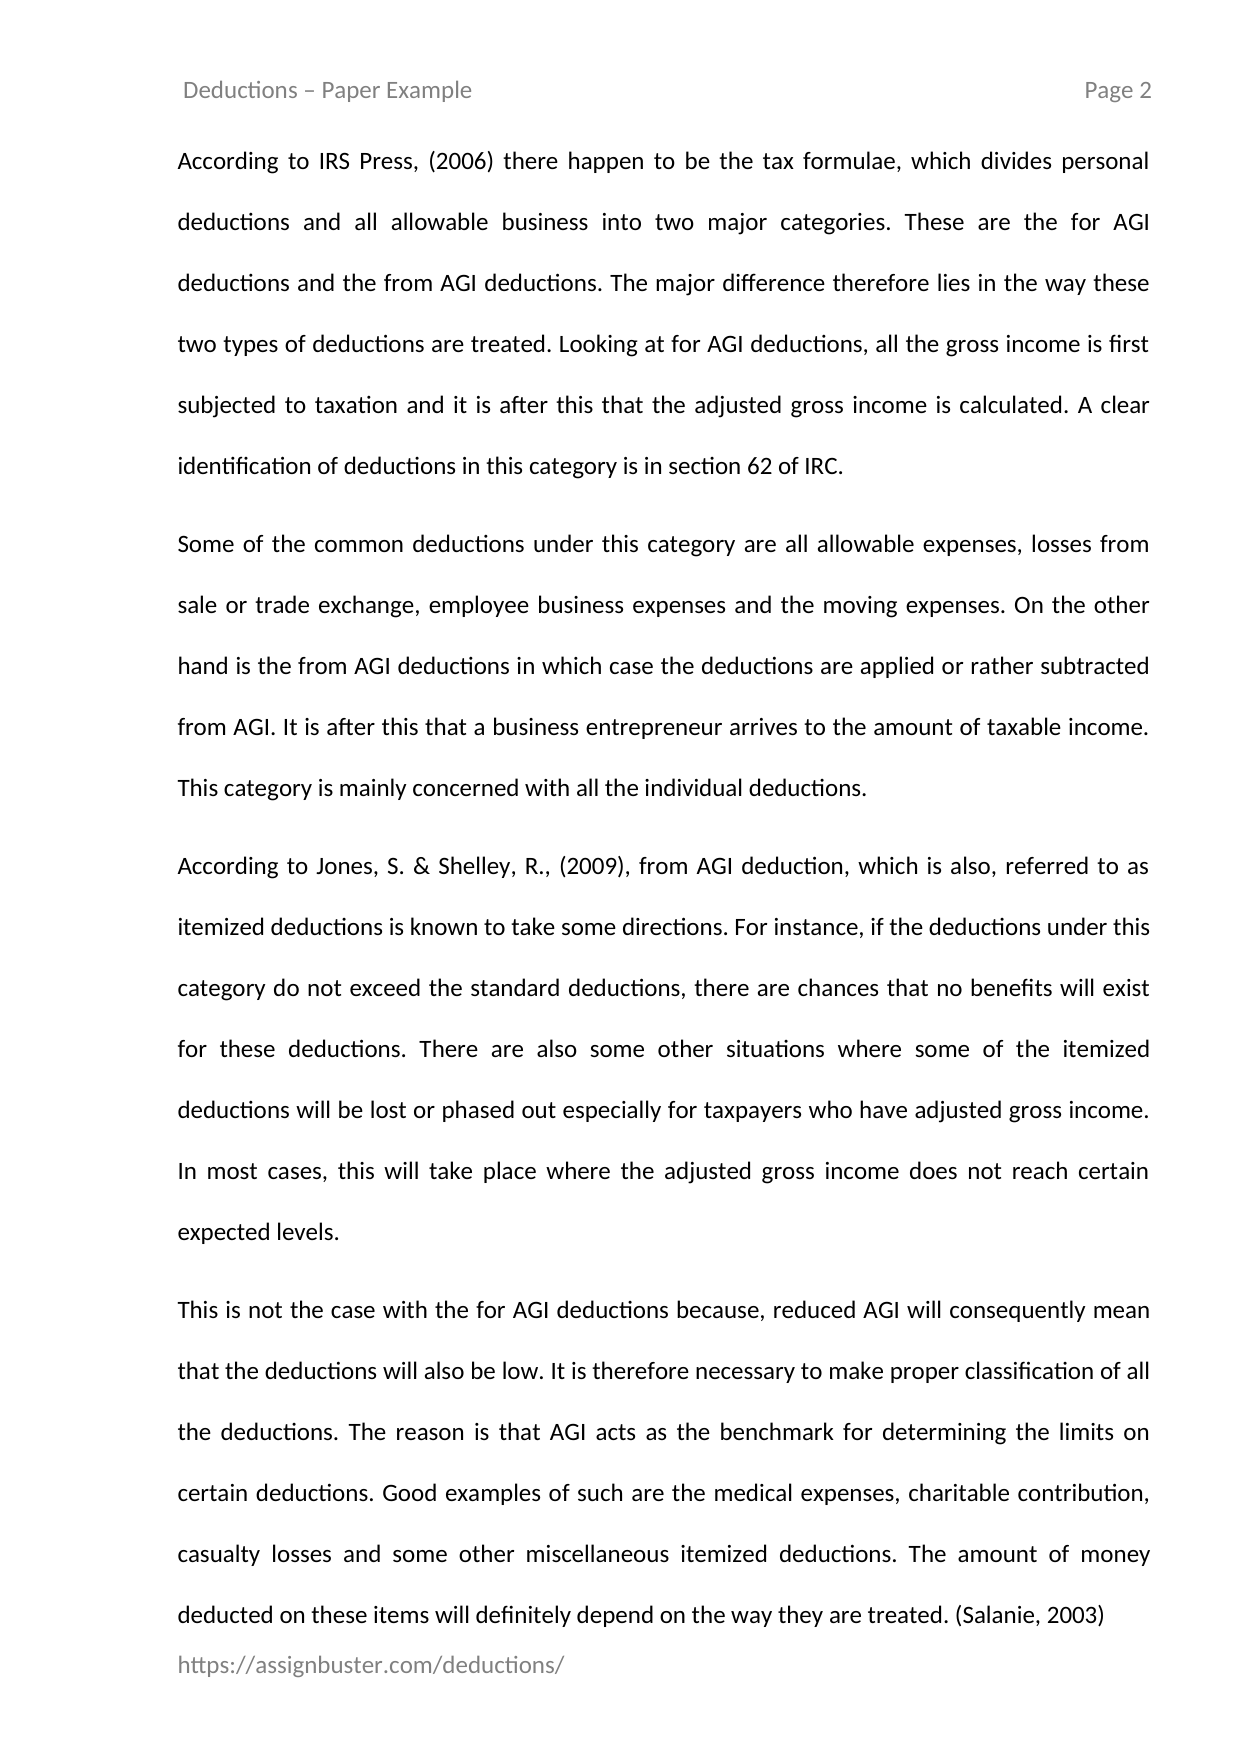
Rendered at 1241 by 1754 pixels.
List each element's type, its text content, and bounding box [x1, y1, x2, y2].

text According to Jones, S. & Shelley, R., (2009), from AGI deduction, which is also, referred to as itemized deductions is known to take some directions. For instance, if the deductions under this category do not exceed the standard deductions, there are chances that no benefits will exist for these deductions. There are also some other situations where some of the itemized deductions will be lost or phased out especially for taxpayers who have adjusted gross income. In most cases, this will take place where the adjusted gross income does not reach certain expected levels. [177, 850, 1152, 1247]
text According to IRS Press, (2006) there happen to be the tax formulae, which divides personal deductions and all allowable business into two major categories. These are the for AGI deductions and the from AGI deductions. The major difference therefore lies in the way these two types of deductions are treated. Looking at for AGI deductions, all the gross income is first subjected to taxation and it is after this that the adjusted gross income is calculated. A clear identification of deductions in this category is in section 62 of IRC. [177, 145, 1152, 481]
text Some of the common deductions under this category are all allowable expenses, losses from sale or trade exchange, employee business expenses and the moving expenses. On the other hand is the from AGI deductions in which case the deductions are applied or rather subtracted from AGI. It is after this that a business entrepreneur arrives to the amount of taxable income. This category is mainly concerned with all the individual deductions. [177, 528, 1152, 803]
text This is not the case with the for AGI deductions because, reduced AGI will consequently mean that the deductions will also be low. It is therefore necessary to make proper classification of all the deductions. The reason is that AGI acts as the benchmark for determining the limits on certain deductions. Good examples of such are the medical expenses, charitable contribution, casualty losses and some other miscellaneous itemized deductions. The amount of money deducted on these items will definitely depend on the way they are treated. (Salanie, 2003) [177, 1294, 1152, 1629]
